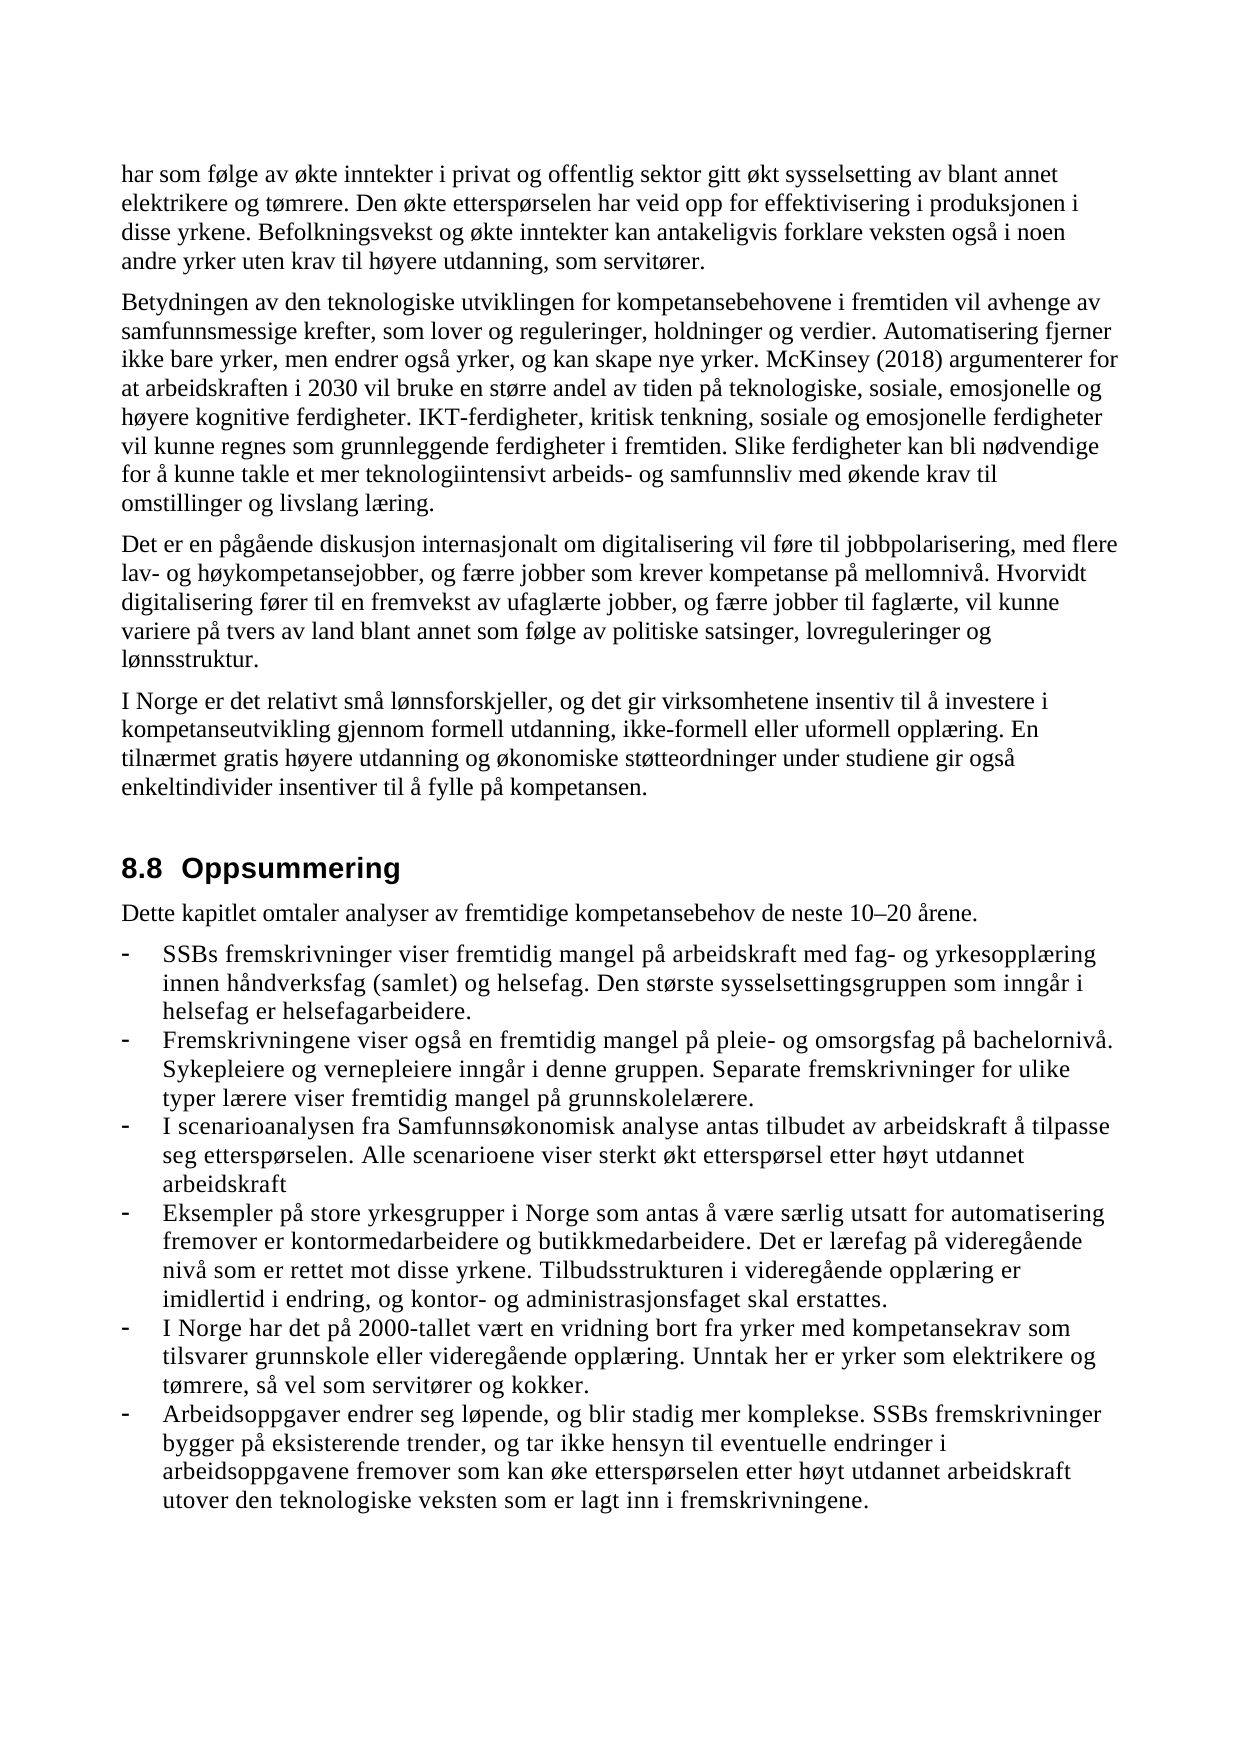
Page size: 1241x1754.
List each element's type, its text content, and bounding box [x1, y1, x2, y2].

text Dette kapitlet omtaler analyser av fremtidige kompetansebehov de neste 10–20 årene. [121, 898, 1119, 926]
text Det er en pågående diskusjon internasjonalt om digitalisering vil føre til jobbpolarisering, med flere lav- og høykompetansejobber, og færre jobber som krever kompetanse på mellomnivå. Hvorvidt digitalisering fører til en fremvekst av ufaglærte jobber, og færre jobber til faglærte, vil kunne variere på tvers av land blant annet som følge av politiske satsinger, lovreguleringer og lønnsstruktur. [121, 529, 1119, 673]
text I Norge er det relativt små lønnsforskjeller, og det gir virksomhetene insentiv til å investere i kompetanseutvikling gjennom formell utdanning, ikke-formell eller uformell opplæring. En tilnærmet gratis høyere utdanning og økonomiske støtteordninger under studiene gir også enkeltindivider insentiver til å fylle på kompetansen. [121, 686, 1119, 801]
list Arbeidsoppgaver endrer seg løpende, og blir stadig mer komplekse. SSBs fremskrivninger bygger på eksisterende trender, og tar ikke hensyn til eventuelle endringer i arbeidsoppgavene fremover som kan øke etterspørselen etter høyt utdannet arbeidskraft utover den teknologiske veksten som er lagt inn i fremskrivningene. [121, 1399, 1119, 1514]
subtitle Oppsummering [121, 851, 1119, 884]
list Eksempler på store yrkesgrupper i Norge som antas å være særlig utsatt for automatisering fremover er kontormedarbeidere og butikkmedarbeidere. Det er lærefag på videregående nivå som er rettet mot disse yrkene. Tilbudsstrukturen i videregående opplæring er imidlertid i endring, og kontor- og administrasjonsfaget skal erstattes. [121, 1198, 1119, 1313]
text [121, 159, 1119, 274]
list Fremskrivningene viser også en fremtidig mangel på pleie- og omsorgsfag på bachelornivå. Sykepleiere og vernepleiere inngår i denne gruppen. Separate fremskrivninger for ulike typer lærere viser fremtidig mangel på grunnskolelærere. [121, 1025, 1119, 1111]
list I Norge har det på 2000-tallet vært en vridning bort fra yrker med kompetansekrav som tilsvarer grunnskole eller videregående opplæring. Unntak her er yrker som elektrikere og tømrere, så vel som servitører og kokker. [121, 1313, 1119, 1399]
list SSBs fremskrivninger viser fremtidig mangel på arbeidskraft med fag- og yrkesopplæring innen håndverksfag (samlet) og helsefag. Den største sysselsettingsgruppen som inngår i helsefag er helsefagarbeidere. [121, 939, 1119, 1025]
text Betydningen av den teknologiske utviklingen for kompetansebehovene i fremtiden vil avhenge av samfunnsmessige krefter, som lover og reguleringer, holdninger og verdier. Automatisering fjerner ikke bare yrker, men endrer også yrker, og kan skape nye yrker. McKinsey (2018) argumenterer for at arbeidskraften i 2030 vil bruke en større andel av tiden på teknologiske, sosiale, emosjonelle og høyere kognitive ferdigheter. IKT-ferdigheter, kritisk tenkning, sosiale og emosjonelle ferdigheter vil kunne regnes som grunnleggende ferdigheter i fremtiden. Slike ferdigheter kan bli nødvendige for å kunne takle et mer teknologiintensivt arbeids- og samfunnsliv med økende krav til omstillinger og livslang læring. [121, 287, 1119, 517]
list I scenarioanalysen fra Samfunnsøkonomisk analyse antas tilbudet av arbeidskraft å tilpasse seg etterspørselen. Alle scenarioene viser sterkt økt etterspørsel etter høyt utdannet arbeidskraft [121, 1111, 1119, 1198]
